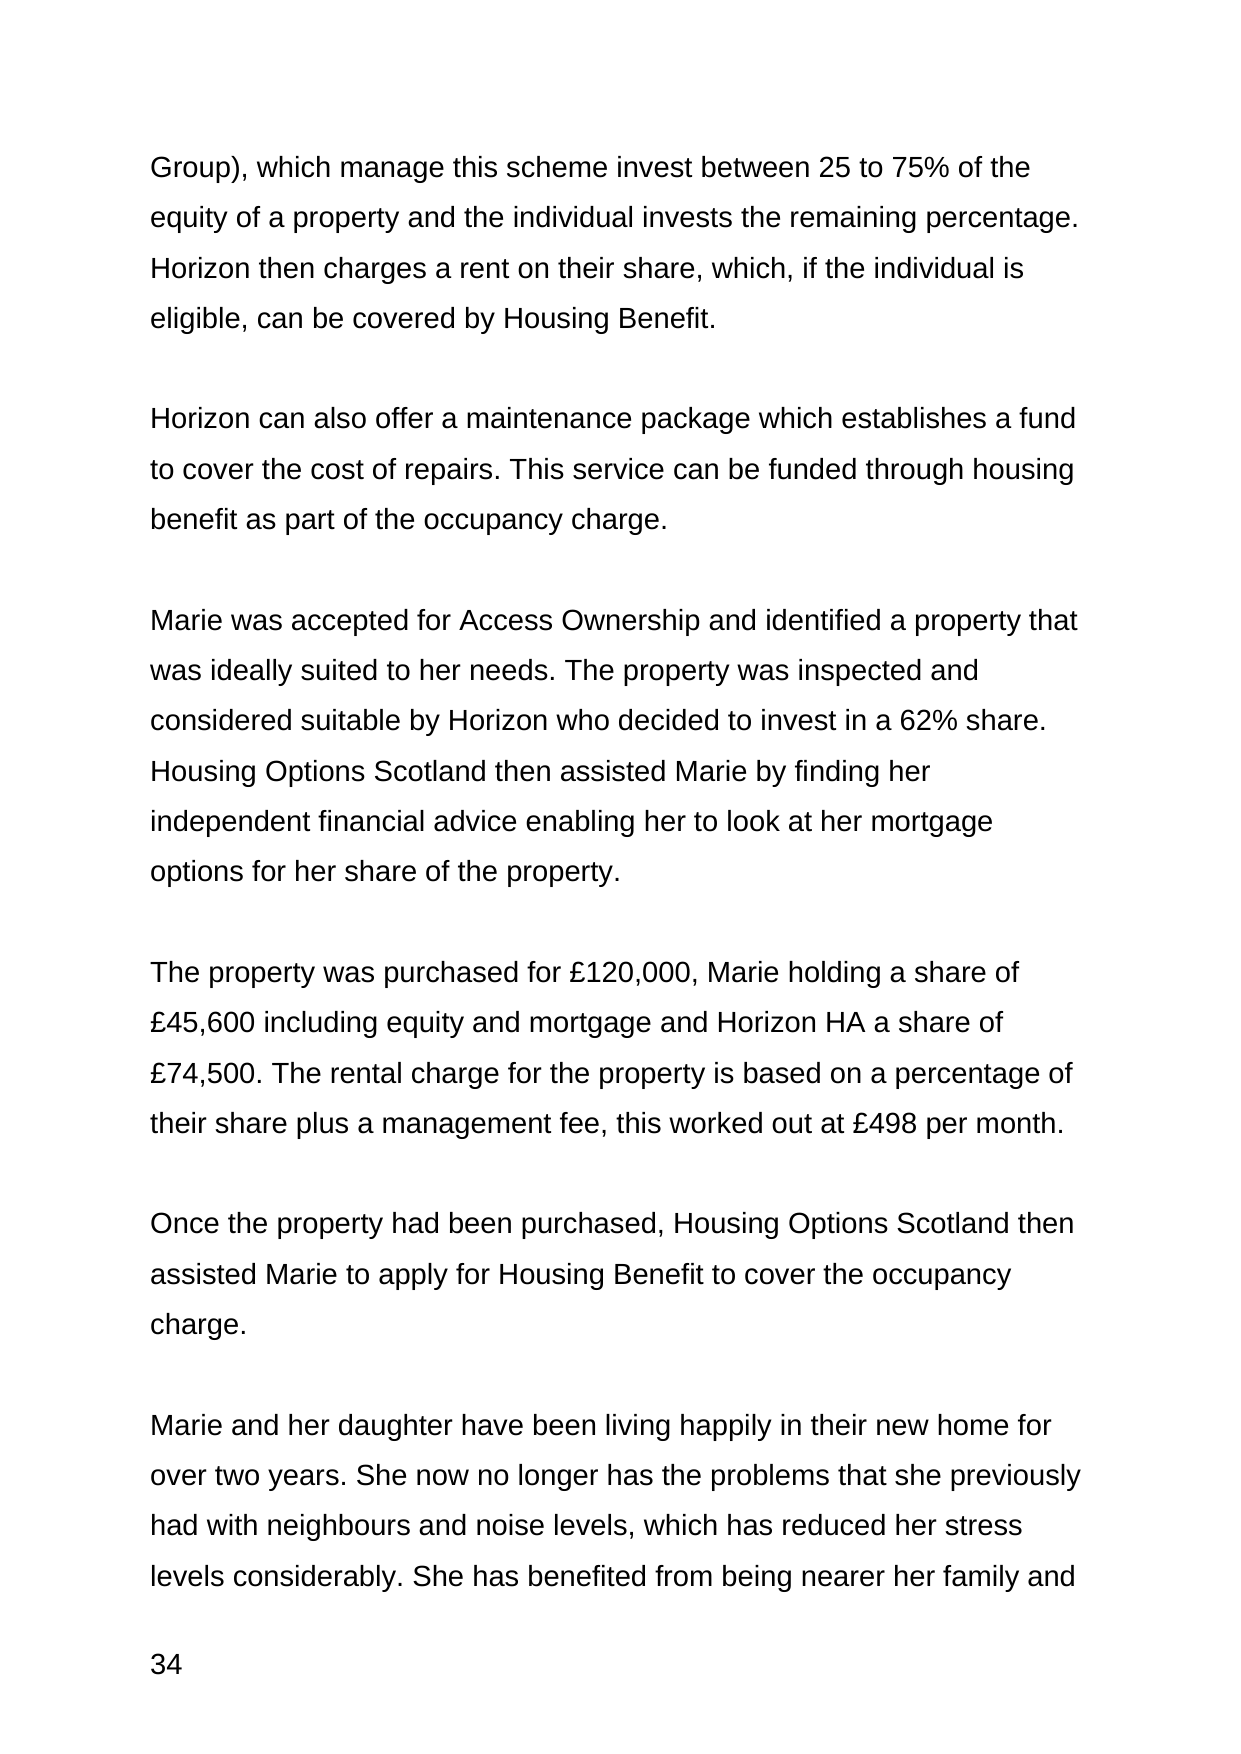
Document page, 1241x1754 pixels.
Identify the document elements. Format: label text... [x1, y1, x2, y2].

text Horizon can also offer a maintenance package which establishes a fund to cover the cost of repairs. This service can be funded through housing benefit as part of the occupancy charge. [150, 402, 1090, 536]
text The property was purchased for £120,000, Marie holding a share of £45,600 including equity and mortgage and Horizon HA a share of £74,500. The rental charge for the property is based on a percentage of their share plus a management fee, this worked out at £498 per month. [150, 955, 1090, 1139]
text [150, 150, 1090, 334]
text Marie was accepted for Access Ownership and identified a property that was ideally suited to her needs. The property was inspected and considered suitable by Horizon who decided to invest in a 62% share. Housing Options Scotland then assisted Marie by finding her independent financial advice enabling her to look at her mortgage options for her share of the property. [150, 603, 1090, 888]
text Once the property had been purchased, Housing Options Scotland then assisted Marie to apply for Housing Benefit to cover the occupancy charge. [150, 1207, 1090, 1341]
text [150, 1408, 1090, 1592]
